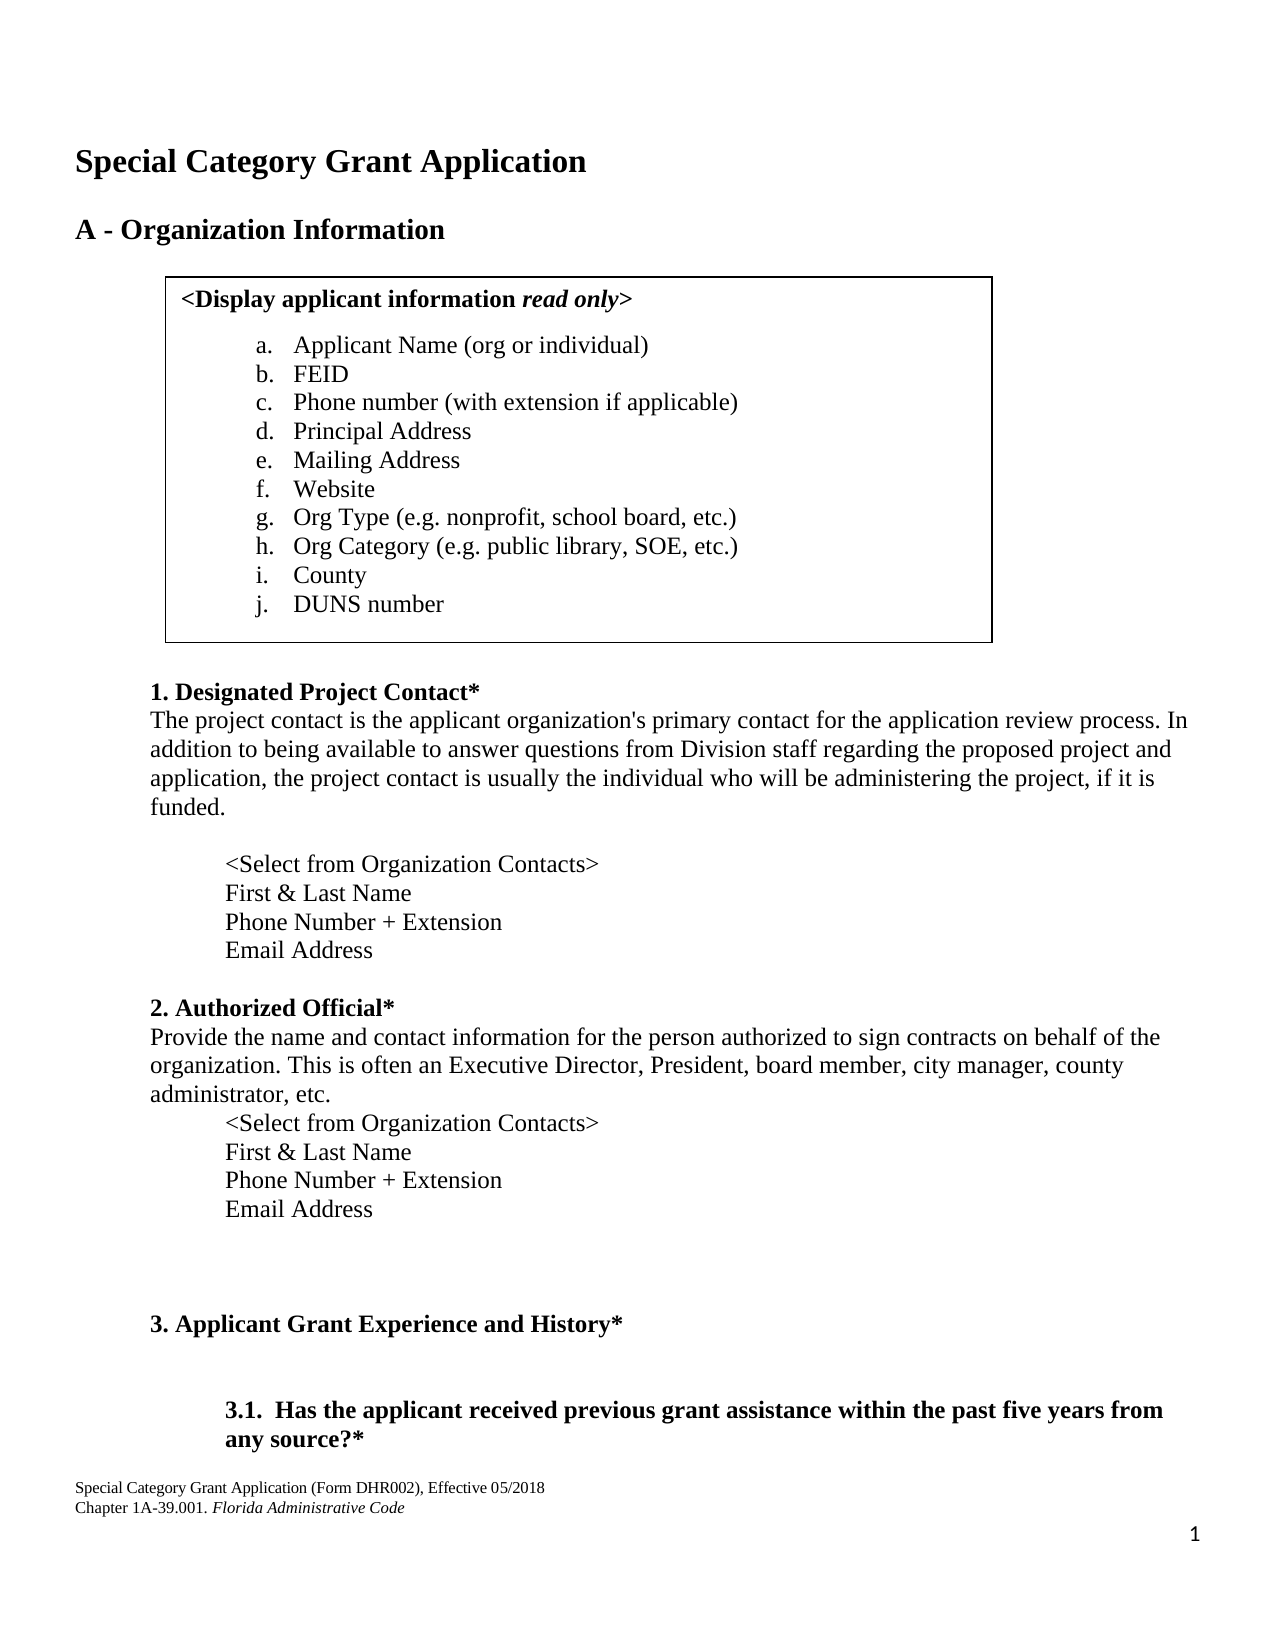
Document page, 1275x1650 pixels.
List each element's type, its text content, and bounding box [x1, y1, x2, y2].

text 2. Authorized Official* [150, 993, 1200, 1022]
text Phone Number + Extension [187, 907, 1200, 936]
text The project contact is the applicant organization's primary contact for the application review process. In addition to being available to answer questions from Division staff regarding the proposed project and application, the project contact is usually the individual who will be administering the project, if it is funded. [150, 706, 1200, 821]
text <Select from Organization Contacts> First & Last Name [187, 849, 1200, 907]
text 1. Designated Project Contact* [150, 677, 1200, 706]
text 3.1. Has the applicant received previous grant assistance within the past five years from any source?* [225, 1395, 1200, 1452]
text 3. Applicant Grant Experience and History* [150, 1309, 1200, 1366]
text A - Organization Information [75, 212, 1200, 246]
text Provide the name and contact information for the person authorized to sign contracts on behalf of the organization. This is often an Executive Director, President, board member, city manager, county administrator, etc. [150, 1022, 1200, 1108]
text <Select from Organization Contacts> First & Last Name [187, 1108, 1200, 1166]
text Email Address [187, 936, 1200, 964]
text Special Category Grant Application [75, 103, 1200, 180]
text Phone Number + Extension [187, 1166, 1200, 1194]
text Email Address [187, 1194, 1200, 1223]
